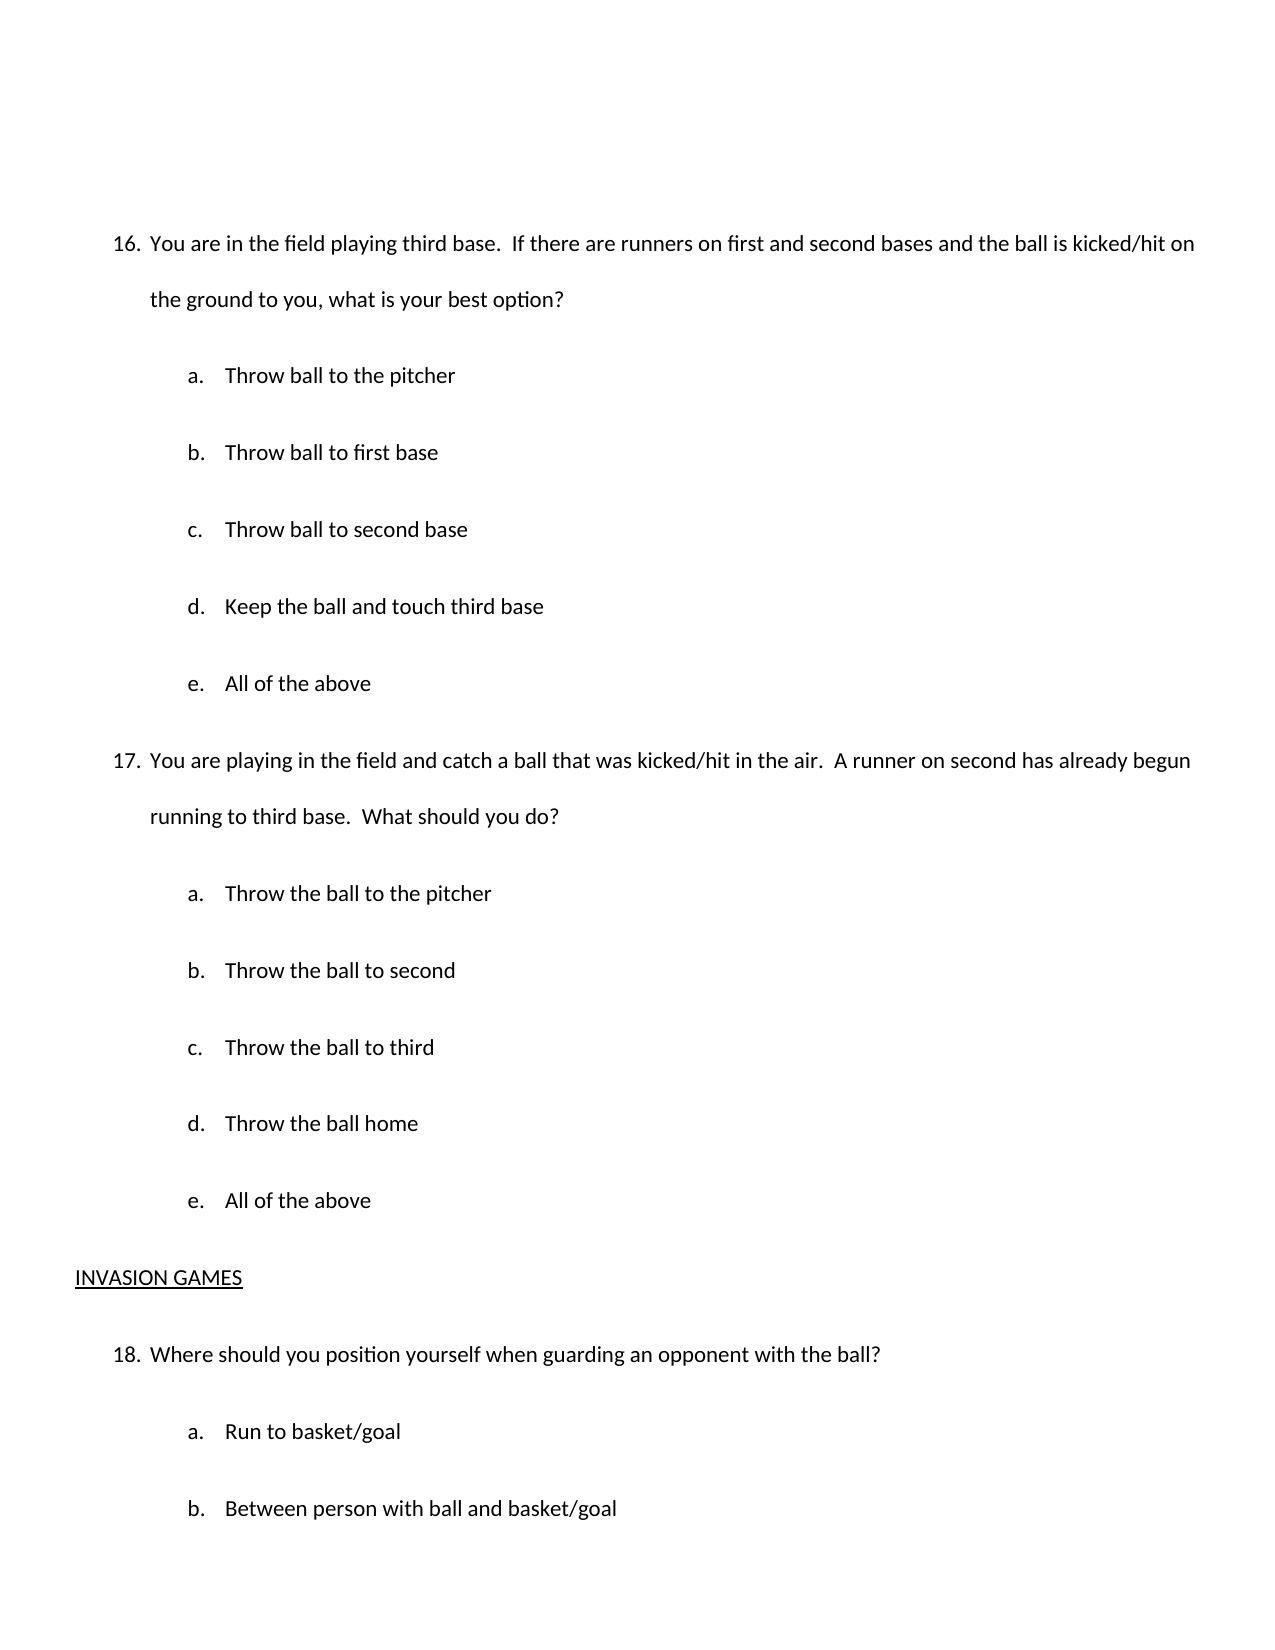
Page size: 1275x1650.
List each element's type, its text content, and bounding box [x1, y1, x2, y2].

list Run to basket/goal [187, 1417, 1200, 1445]
list Throw ball to the pitcher [187, 362, 1200, 390]
list All of the above [187, 669, 1200, 697]
text INVASION GAMES [75, 1263, 1200, 1291]
list Throw the ball to third [187, 1033, 1200, 1061]
list Keep the ball and touch third base [187, 592, 1200, 620]
list Throw ball to second base [187, 515, 1200, 543]
list You are in the field playing third base. If there are runners on first and second bases and the ball is kicked/hit on the ground to you, what is your best option? [112, 229, 1200, 313]
list Between person with ball and basket/goal [187, 1494, 1200, 1522]
list Throw the ball to the pitcher [187, 879, 1200, 907]
list Throw the ball to second [187, 956, 1200, 984]
list You are playing in the field and catch a ball that was kicked/hit in the air. A runner on second has already begun running to third base. What should you do? [112, 746, 1200, 830]
list All of the above [187, 1186, 1200, 1214]
list Where should you position yourself when guarding an opponent with the ball? [112, 1340, 1200, 1368]
list Throw ball to first base [187, 438, 1200, 467]
list Throw the ball home [187, 1109, 1200, 1138]
